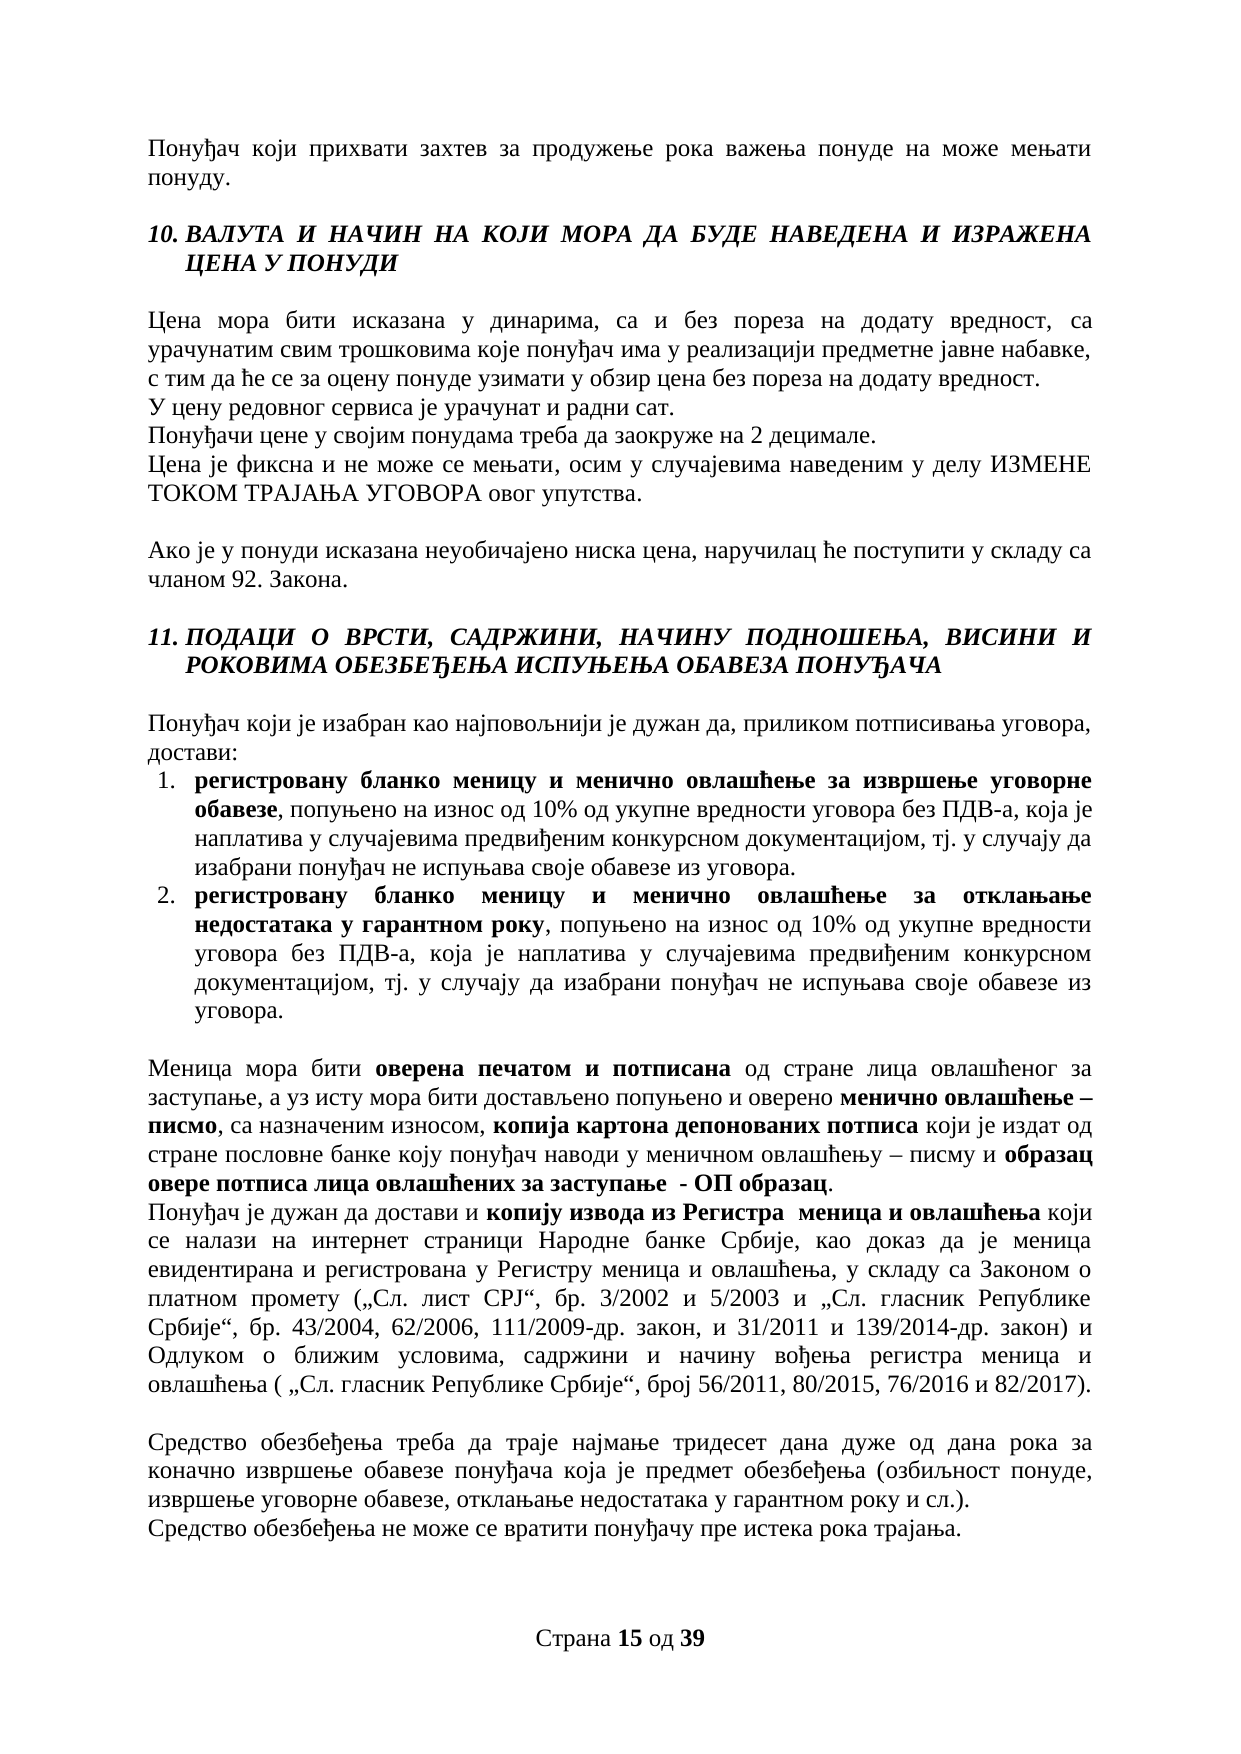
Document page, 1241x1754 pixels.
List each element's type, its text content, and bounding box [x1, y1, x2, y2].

list ВАЛУТА И НАЧИН НА КОЈИ МОРА ДА БУДЕ НАВЕДЕНА И ИЗРАЖЕНА ЦЕНА У ПОНУДИ [148, 219, 1092, 277]
text Понуђач који је изабран као најповољнији је дужан да, приликом потписивања уговора, достави: [148, 708, 1092, 765]
list ПОДАЦИ О ВРСТИ, САДРЖИНИ, НАЧИНУ ПОДНОШЕЊА, ВИСИНИ И РОКОВИМА ОБЕЗБЕЂЕЊА ИСПУЊЕЊА ОБАВЕЗА ПОНУЂАЧА [148, 622, 1092, 679]
text Понуђач који прихвати захтев за продужење рока важења понуде на може мењати понуду. [148, 133, 1092, 190]
list регистровану бланко меницу и менично овлашћење за отклањање недостатака у гарантном року, попуњено на износ од 10% од укупне вредности уговора без ПДВ-а, која је наплатива у случајевима предвиђеним конкурсном документацијом, тј. у случају да изабрани понуђач не испуњава своје обавезе из уговора. [157, 880, 1092, 1024]
text Средство обезбеђења не може се вратити понуђачу пре истека рока трајања. [148, 1513, 1092, 1542]
text Понуђачи цене у својим понудама треба да заокруже на 2 децимале. [148, 420, 1092, 449]
list регистровану бланко меницу и менично овлашћење за извршење уговорне обавезе, попуњено на износ од 10% од укупне вредности уговора без ПДВ-а, која је наплатива у случајевима предвиђеним конкурсном документацијом, тј. у случају да изабрани понуђач не испуњава своје обавезе из уговора. [157, 765, 1092, 880]
text Цена је фиксна и не може се мењати, осим у случајевима наведеним у делу ИЗМЕНЕ ТОКОМ ТРАЈАЊА УГОВОРА овог упутства. [148, 449, 1092, 507]
text Цена мора бити исказана у динарима, са и без пореза на додату вредност, са урачунатим свим трошковима које понуђач има у реализацији предметне јавне набавке, с тим да ће се за оцену понуде узимати у обзир цена без пореза на додату вредност. [148, 305, 1092, 392]
text Средство обезбеђења треба да траје најмање тридесет дана дуже од дана рока за коначно извршење обавезе понуђача која је предмет обезбеђења (озбиљност понуде, извршење уговорне обавезе, отклањање недостатака у гарантном року и сл.). [148, 1427, 1092, 1513]
text Ако је у понуди исказана неуобичајено ниска цена, наручилац ће поступити у складу са чланом 92. Закона. [148, 535, 1092, 593]
text У цену редовног сервиса је урачунат и радни сат. [148, 392, 1092, 420]
text Понуђач је дужан да достави и копију извода из Регистра меница и овлашћења који се налази на интернет страници Народне банке Србије, као доказ да је меница евидентирана и регистрована у Регистру меница и овлашћења, у складу са Законом о платном промету („Сл. лист СРЈ“, бр. 3/2002 и 5/2003 и „Сл. гласник Републике Србије“, бр. 43/2004, 62/2006, 111/2009-др. закон, и 31/2011 и 139/2014-др. закон) и Одлуком о ближим условима, садржини и начину вођења регистра меница и овлашћења ( „Сл. гласник Републике Србије“, број 56/2011, 80/2015, 76/2016 и 82/2017). [148, 1197, 1092, 1398]
text Меница мора бити оверена печатом и потписана од стране лица овлашћеног за заступање, а уз исту мора бити достављено попуњено и оверено менично овлашћење – писмо, са назначеним износом, копија картона депонованих потписа који је издат од стране пословне банке коју понуђач наводи у меничном овлашћењу – писму и образац овере потписа лица овлашћених за заступање - ОП образац. [148, 1053, 1092, 1197]
